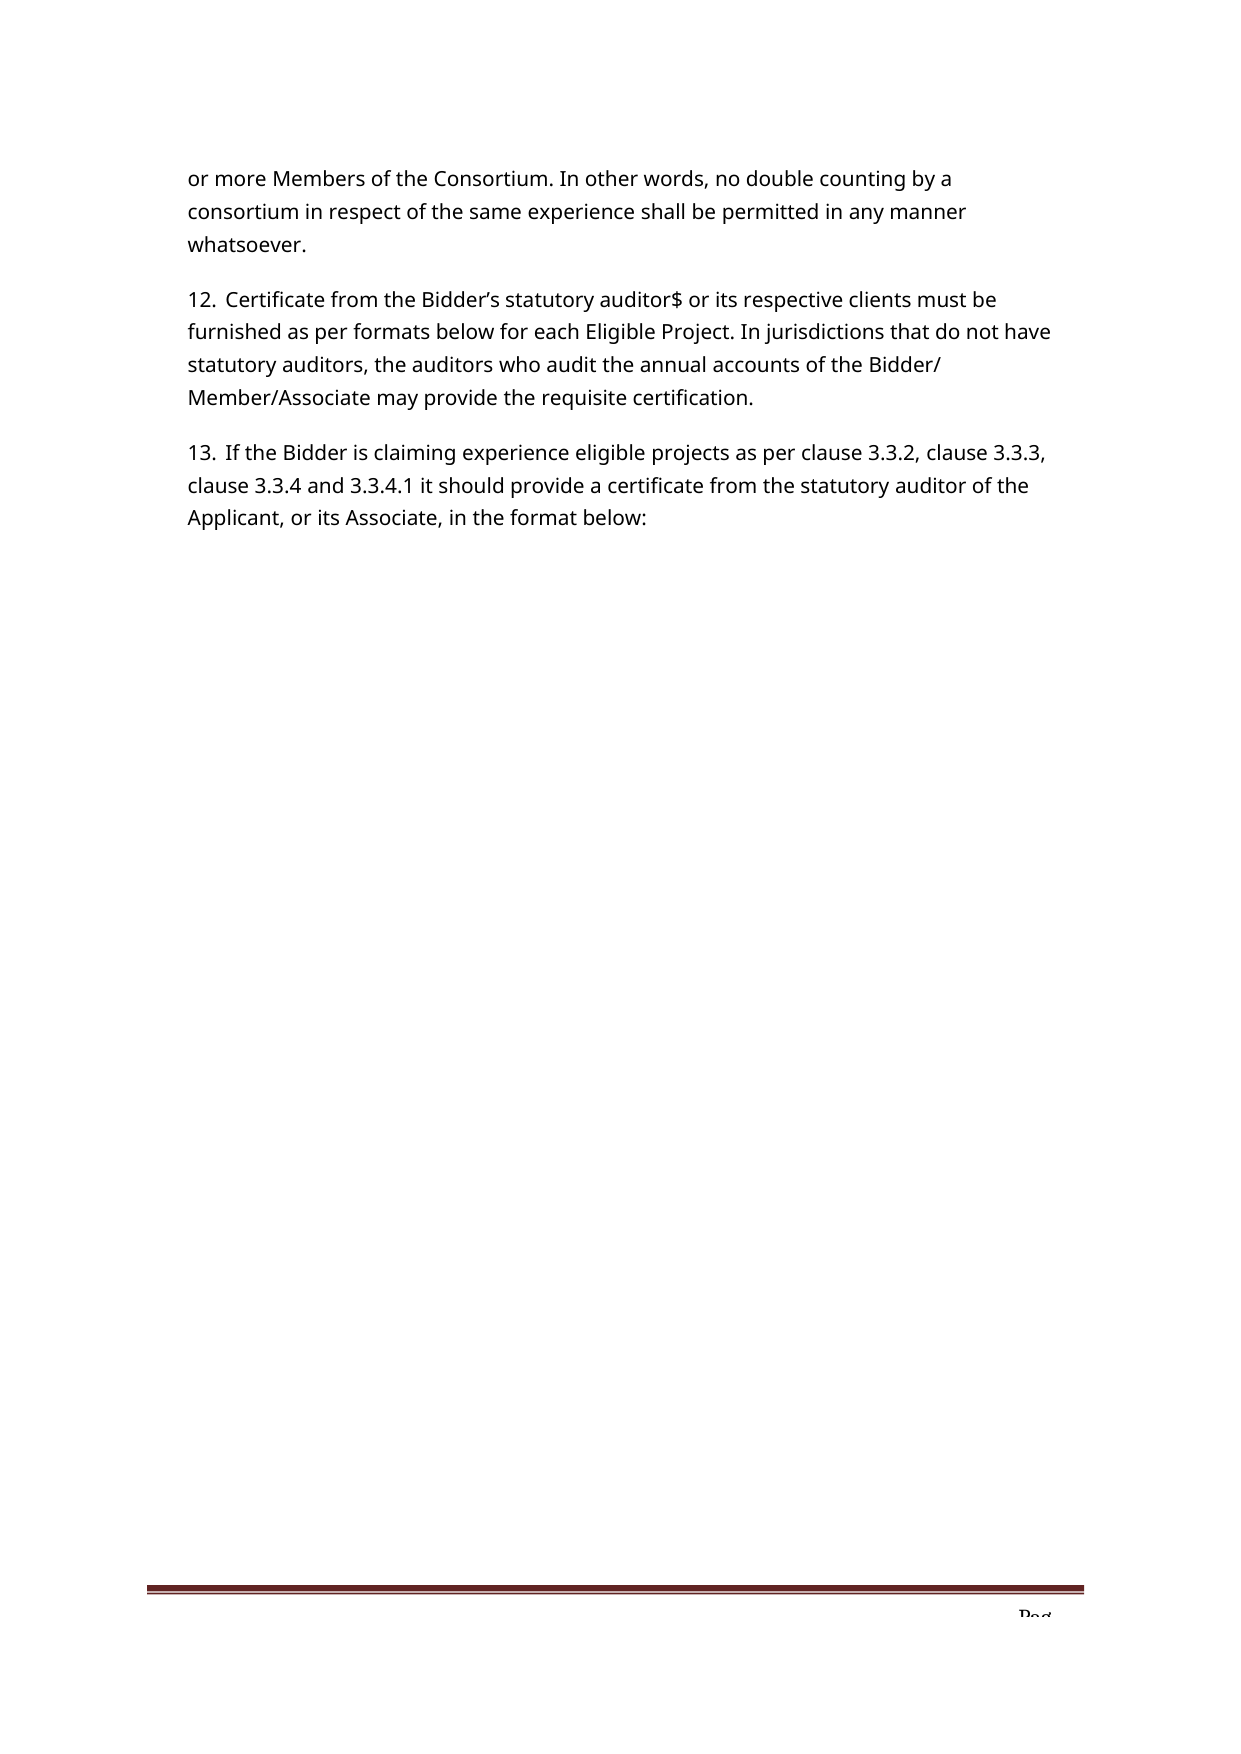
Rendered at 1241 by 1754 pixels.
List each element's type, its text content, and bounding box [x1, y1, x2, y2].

list If the Bidder is claiming experience eligible projects as per clause 3.3.2, clause 3.3.3, clause 3.3.4 and 3.3.4.1 it should provide a certificate from the statutory auditor of the Applicant, or its Associate, in the format below: [187, 438, 1054, 532]
list Certificate from the Bidder’s statutory auditor$ or its respective clients must be furnished as per formats below for each Eligible Project. In jurisdictions that do not have statutory auditors, the auditors who audit the annual accounts of the Bidder/ Member/Associate may provide the requisite certification. [187, 285, 1060, 411]
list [187, 164, 1061, 258]
